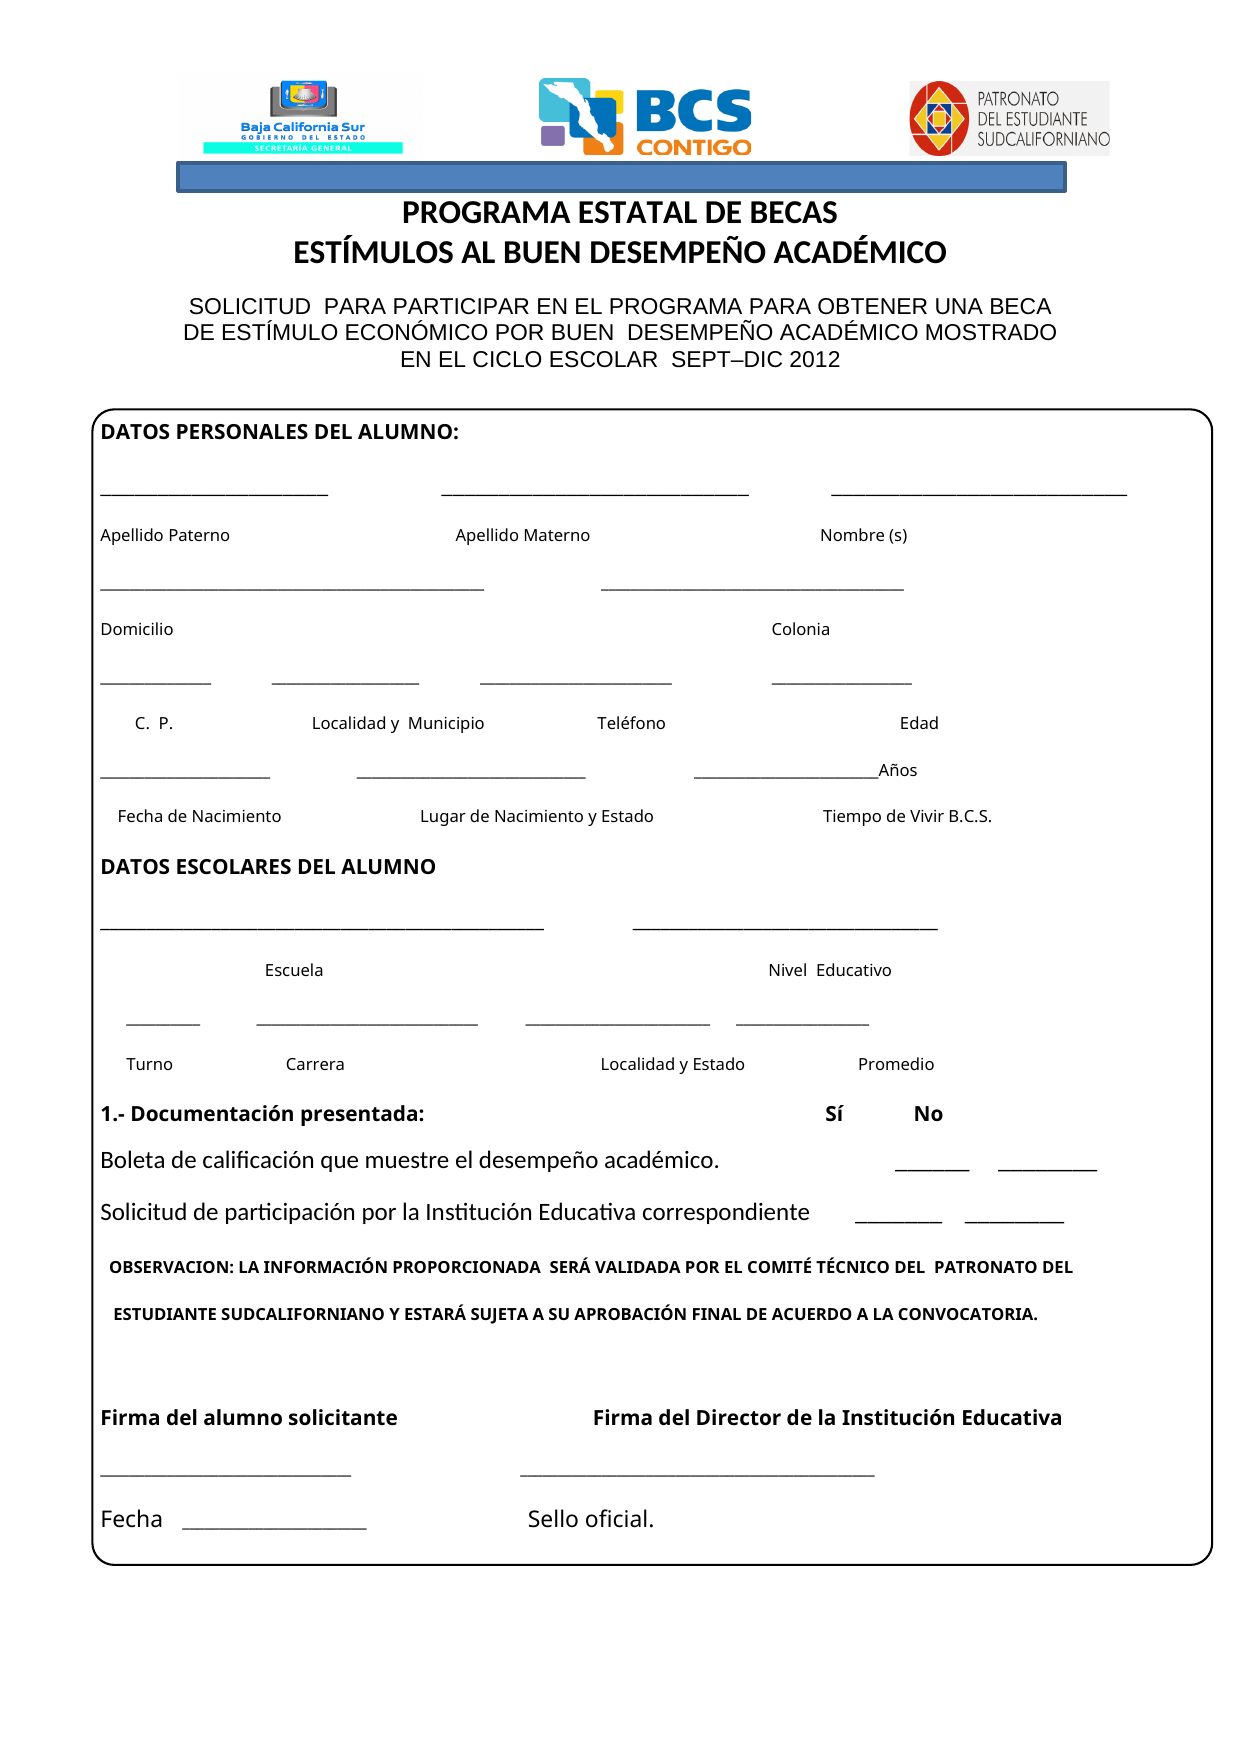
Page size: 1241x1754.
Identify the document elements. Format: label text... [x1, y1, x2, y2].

picture [538, 78, 752, 154]
text PROGRAMA ESTATAL DE BECAS [177, 193, 1063, 231]
picture [909, 81, 1110, 156]
text ESTÍMULOS AL BUEN DESEMPEÑO ACADÉMICO [177, 231, 1063, 272]
text SOLICITUD PARA PARTICIPAR EN EL PROGRAMA PARA OBTENER UNA BECA DE ESTÍMULO ECONÓMICO POR BUEN DESEMPEÑO ACADÉMICO MOSTRADO EN EL CICLO ESCOLAR SEPT–DIC 2012 [177, 293, 1063, 372]
picture [177, 73, 424, 161]
